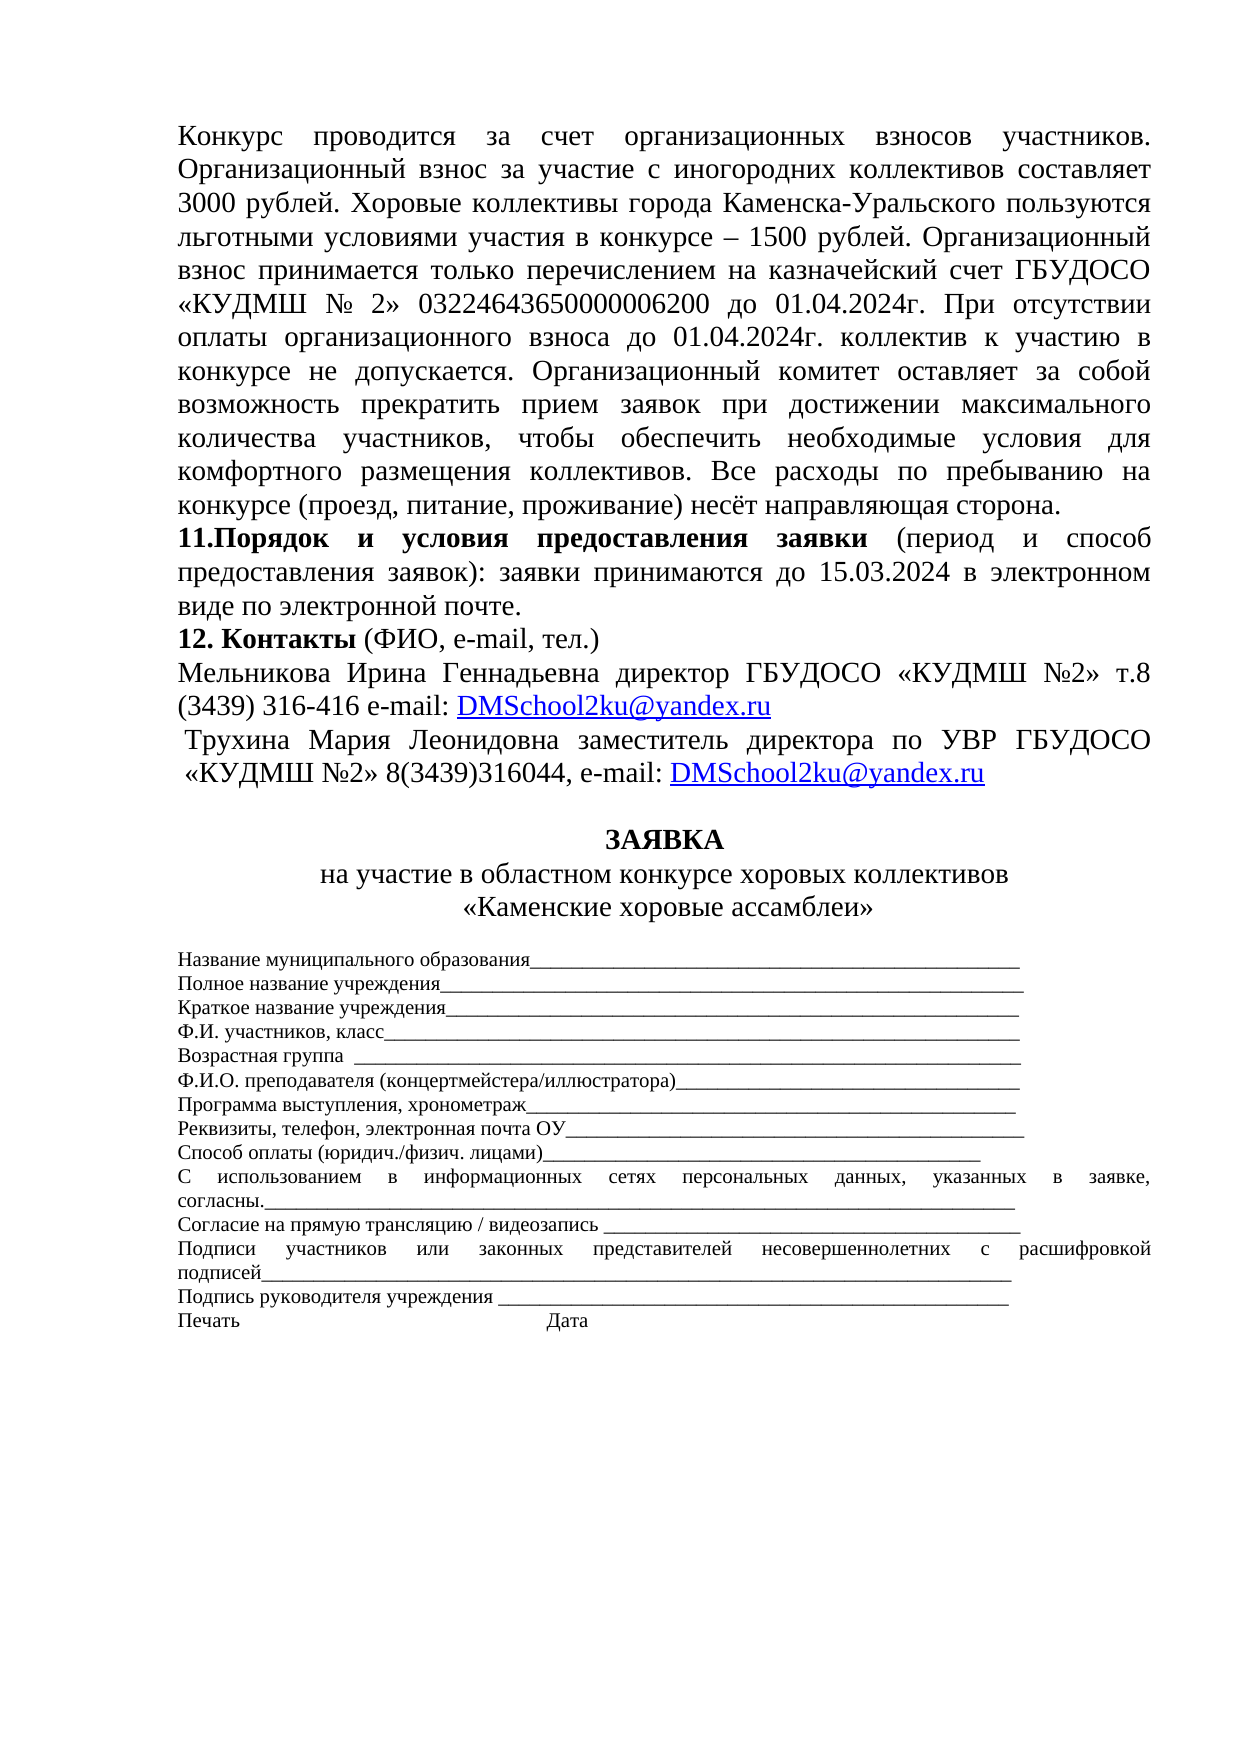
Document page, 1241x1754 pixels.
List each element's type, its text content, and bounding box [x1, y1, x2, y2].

text 11.Порядок и условия предоставления заявки (период и способ предоставления заявок): заявки принимаются до 15.03.2024 в электронном виде по электронной почте. [177, 521, 1152, 621]
text «Каменские хоровые ассамблеи» [177, 889, 1152, 923]
text Печать Дата [177, 1308, 1152, 1332]
text 12. Контакты (ФИО, e-mail, тел.) [177, 621, 1152, 655]
text Мельникова Ирина Геннадьевна директор ГБУДОСО «КУДМШ №2» т.8 (3439) 316-416 e-mail: DMSchool2ku@yandex.ru [177, 655, 1152, 722]
text Название муниципального образования_______________________________________________ [177, 947, 1152, 971]
text Согласие на прямую трансляцию / видеозапись ________________________________________ [177, 1212, 1152, 1236]
text Реквизиты, телефон, электронная почта ОУ____________________________________________ [177, 1116, 1152, 1140]
text Ф.И.О. преподавателя (концертмейстера/иллюстратора)_________________________________ [177, 1067, 1152, 1092]
text Способ оплаты (юридич./физич. лицами)__________________________________________ [177, 1140, 1152, 1164]
text на участие в областном конкурсе хоровых коллективов [177, 856, 1152, 889]
text ЗАЯВКА [177, 822, 1152, 856]
text С использованием в информационных сетях персональных данных, указанных в заявке, согласны.________________________________________________________________________ [177, 1164, 1152, 1212]
text Трухина Мария Леонидовна заместитель директора по УВР ГБУДОСО «КУДМШ №2» 8(3439)316044, e-mail: DMSchool2ku@yandex.ru [184, 722, 1152, 789]
text Подписи участников или законных представителей несовершеннолетних с расшифровкой подписей________________________________________________________________________ [177, 1236, 1152, 1284]
text Краткое название учреждения_______________________________________________________ [177, 995, 1152, 1019]
text Программа выступления, хронометраж_______________________________________________ [177, 1092, 1152, 1116]
text Полное название учреждения________________________________________________________ [177, 971, 1152, 995]
text Возрастная группа ________________________________________________________________ [177, 1043, 1152, 1067]
text Конкурс проводится за счет организационных взносов участников. Организационный взнос за участие с иногородних коллективов составляет 3000 рублей. Хоровые коллективы города Каменска-Уральского пользуются льготными условиями участия в конкурсе – 1500 рублей. Организационный взнос принимается только перечислением на казначейский счет ГБУДОСО «КУДМШ № 2» 03224643650000006200 до 01.04.2024г. При отсутствии оплаты организационного взноса до 01.04.2024г. коллектив к участию в конкурсе не допускается. Организационный комитет оставляет за собой возможность прекратить прием заявок при достижении максимального количества участников, чтобы обеспечить необходимые условия для комфортного размещения коллективов. Все расходы по пребыванию на конкурсе (проезд, питание, проживание) несёт направляющая сторона. [177, 118, 1152, 521]
text Ф.И. участников, класс_____________________________________________________________ [177, 1019, 1152, 1043]
text Подпись руководителя учреждения _________________________________________________ [177, 1284, 1152, 1308]
